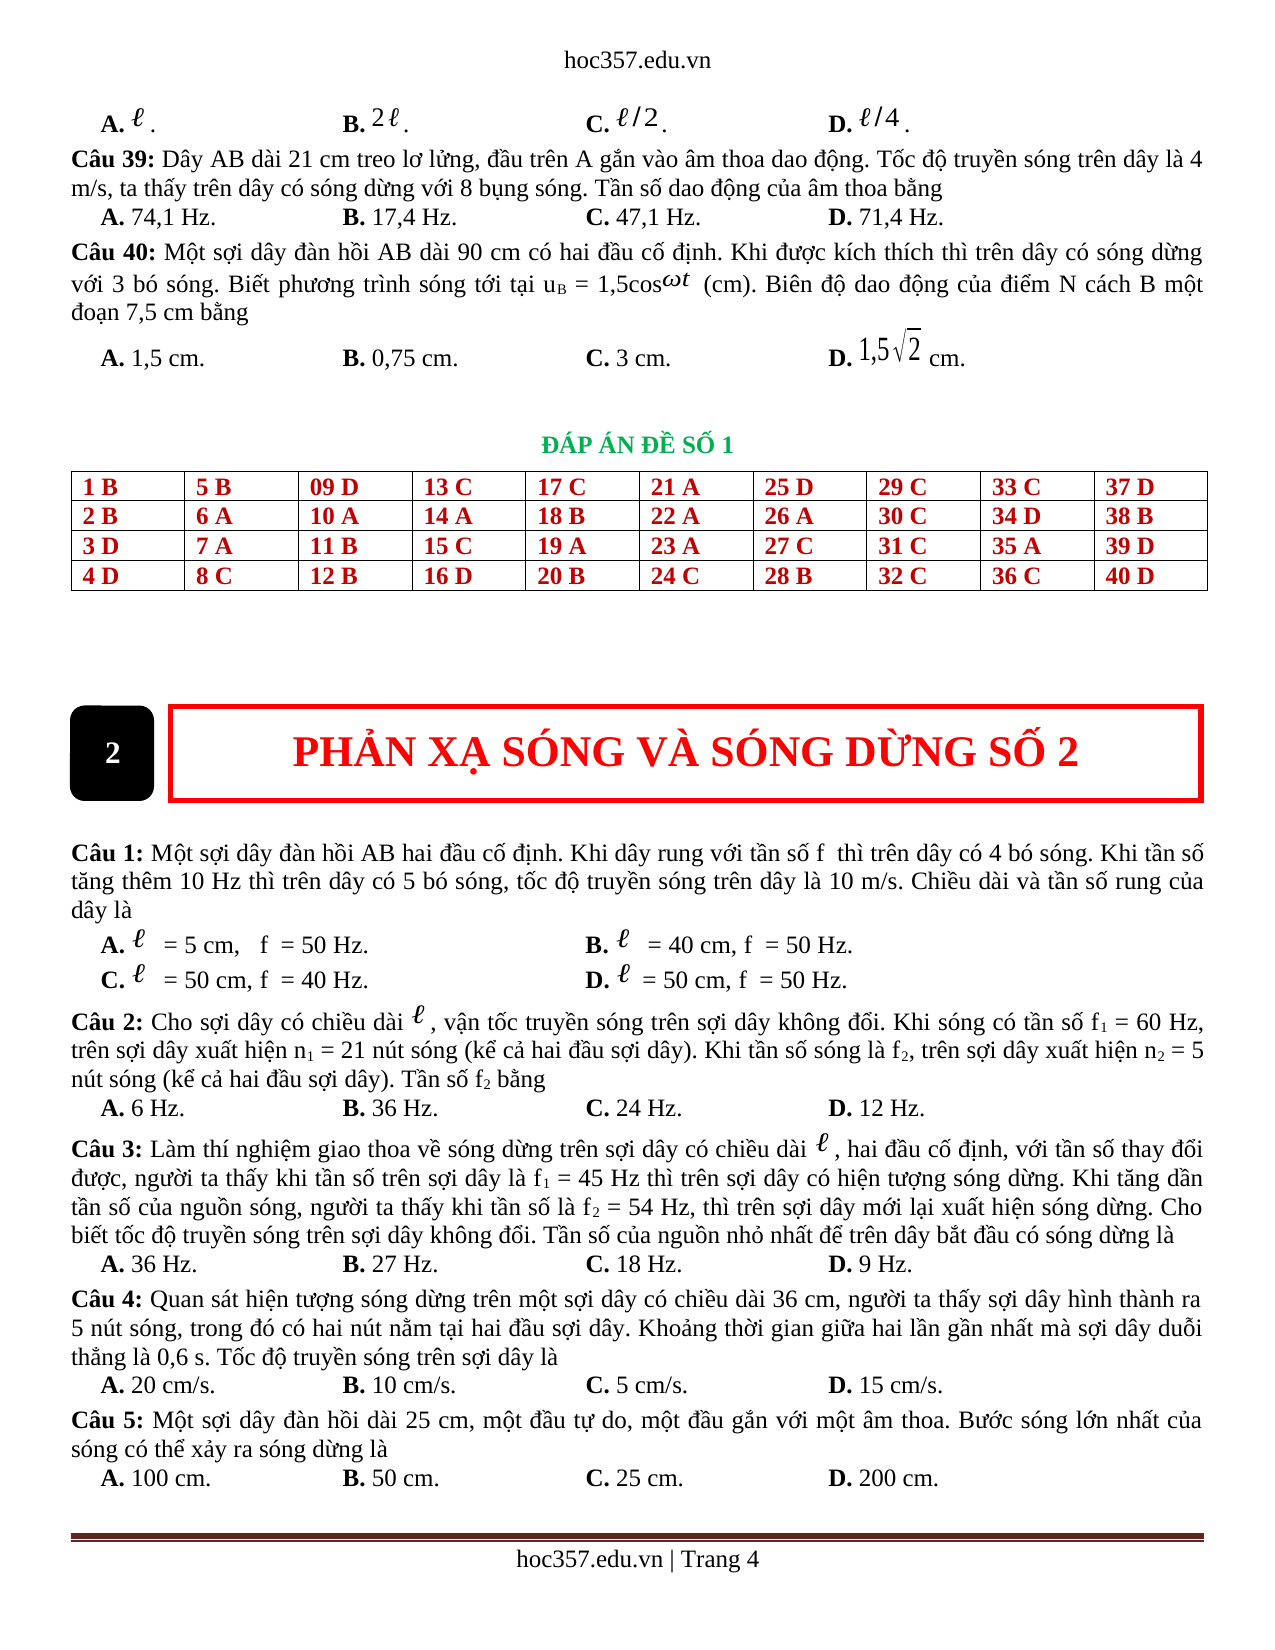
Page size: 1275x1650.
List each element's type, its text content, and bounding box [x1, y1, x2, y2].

table_cell 19 A [526, 531, 639, 560]
text Câu 39: Dây AB dài 21 cm treo lơ lửng, đầu trên A gắn vào âm thoa dao động. Tốc độ truyền sóng trên dây là 4 m/s, ta thấy trên dây có sóng dừng với 8 bụng sóng. Tần số dao động của âm thoa bằng [71, 144, 1204, 202]
table_cell 20 B [526, 561, 639, 590]
table_header 37 D [1095, 472, 1207, 500]
text A. . B. . C. . D. . [71, 103, 1204, 138]
table_cell 7 A [185, 531, 298, 560]
text Câu 5: Một sợi dây đàn hồi dài 25 cm, một đầu tự do, một đầu gắn với một âm thoa. Bước sóng lớn nhất của sóng có thể xảy ra sóng dừng là [71, 1406, 1204, 1463]
table_cell 10 A [299, 501, 412, 530]
table_cell 35 A [981, 531, 1094, 560]
table_cell 31 C [867, 531, 980, 560]
table_header 13 C [413, 472, 525, 500]
table_cell 27 C [754, 531, 866, 560]
table_header 29 C [867, 472, 980, 500]
text A. 6 Hz. B. 36 Hz. C. 24 Hz. D. 12 Hz. [71, 1093, 1204, 1122]
table_cell 38 B [1095, 501, 1207, 530]
table_cell 28 B [754, 561, 866, 590]
table_cell 16 D [413, 561, 525, 590]
text A. 20 cm/s. B. 10 cm/s. C. 5 cm/s. D. 15 cm/s. [71, 1371, 1204, 1399]
table_cell 2 B [72, 501, 184, 530]
table_header 17 C [526, 472, 639, 500]
table_header 1 B [72, 472, 184, 500]
text Câu 2: Cho sợi dây có chiều dài , vận tốc truyền sóng trên sợi dây không đổi. Khi sóng có tần số f1 = 60 Hz, trên sợi dây xuất hiện n1 = 21 nút sóng (kể cả hai đầu sợi dây). Khi tần số sóng là f2, trên sợi dây xuất hiện n2 = 5 nút sóng (kể cả hai đầu sợi dây). Tần số f2 bằng [71, 1000, 1204, 1093]
table_cell 18 B [526, 501, 639, 530]
text Câu 1: Một sợi dây đàn hồi AB hai đầu cố định. Khi dây rung với tần số f thì trên dây có 4 bó sóng. Khi tần số tăng thêm 10 Hz thì trên dây có 5 bó sóng, tốc độ truyền sóng trên dây là 10 m/s. Chiều dài và tần số rung của dây là [71, 838, 1204, 924]
table_cell 39 D [1095, 531, 1207, 560]
table_cell 15 C [413, 531, 525, 560]
table_cell 11 B [299, 531, 412, 560]
table_cell 4 D [72, 561, 184, 590]
text A. 36 Hz. B. 27 Hz. C. 18 Hz. D. 9 Hz. [71, 1249, 1204, 1278]
table_header 21 A [640, 472, 753, 500]
text Câu 4: Quan sát hiện tượng sóng dừng trên một sợi dây có chiều dài 36 cm, người ta thấy sợi dây hình thành ra 5 nút sóng, trong đó có hai nút nằm tại hai đầu sợi dây. Khoảng thời gian giữa hai lần gần nhất mà sợi dây duỗi thẳng là 0,6 s. Tốc độ truyền sóng trên sợi dây là [71, 1284, 1204, 1371]
text Câu 3: Làm thí nghiệm giao thoa về sóng dừng trên sợi dây có chiều dài , hai đầu cố định, với tần số thay đổi được, người ta thấy khi tần số trên sợi dây là f1 = 45 Hz thì trên sợi dây có hiện tượng sóng dừng. Khi tăng dần tần số của nguồn sóng, người ta thấy khi tần số là f2 = 54 Hz, thì trên sợi dây mới lại xuất hiện sóng dừng. Cho biết tốc độ truyền sóng trên sợi dây không đổi. Tần số của nguồn nhỏ nhất để trên dây bắt đầu có sóng dừng là [71, 1128, 1204, 1249]
table_cell 24 C [640, 561, 753, 590]
table_cell 22 A [640, 501, 753, 530]
table_cell 40 D [1095, 561, 1207, 590]
text A. 74,1 Hz. B. 17,4 Hz. C. 47,1 Hz. D. 71,4 Hz. [71, 202, 1204, 231]
table_cell 14 A [413, 501, 525, 530]
text Câu 40: Một sợi dây đàn hồi AB dài 90 cm có hai đầu cố định. Khi được kích thích thì trên dây có sóng dừng với 3 bó sóng. Biết phương trình sóng tới tại uB = 1,5cos (cm). Biên độ dao động của điểm N cách B một đoạn 7,5 cm bằng [71, 237, 1204, 326]
table_cell 8 C [185, 561, 298, 590]
table_header 5 B [185, 472, 298, 500]
table_header 25 D [754, 472, 866, 500]
table_header 33 C [981, 472, 1094, 500]
table_cell 23 A [640, 531, 753, 560]
table_header 09 D [299, 472, 412, 500]
table_cell 34 D [981, 501, 1094, 530]
table_cell 12 B [299, 561, 412, 590]
table_cell 32 C [867, 561, 980, 590]
text A. 100 cm. B. 50 cm. C. 25 cm. D. 200 cm. [71, 1463, 1204, 1492]
text A. = 5 cm, f = 50 Hz. B. = 40 cm, f = 50 Hz. [71, 924, 1204, 959]
text A. 1,5 cm. B. 0,75 cm. C. 3 cm. D. cm. [71, 326, 1204, 372]
text C. = 50 cm, f = 40 Hz. D. = 50 cm, f = 50 Hz. [71, 959, 1204, 994]
text ĐÁP ÁN ĐỀ SỐ 1 [71, 430, 1204, 458]
table_cell 26 A [754, 501, 866, 530]
table_cell 3 D [72, 531, 184, 560]
table_cell 36 C [981, 561, 1094, 590]
table_cell 30 C [867, 501, 980, 530]
table_cell 6 A [185, 501, 298, 530]
